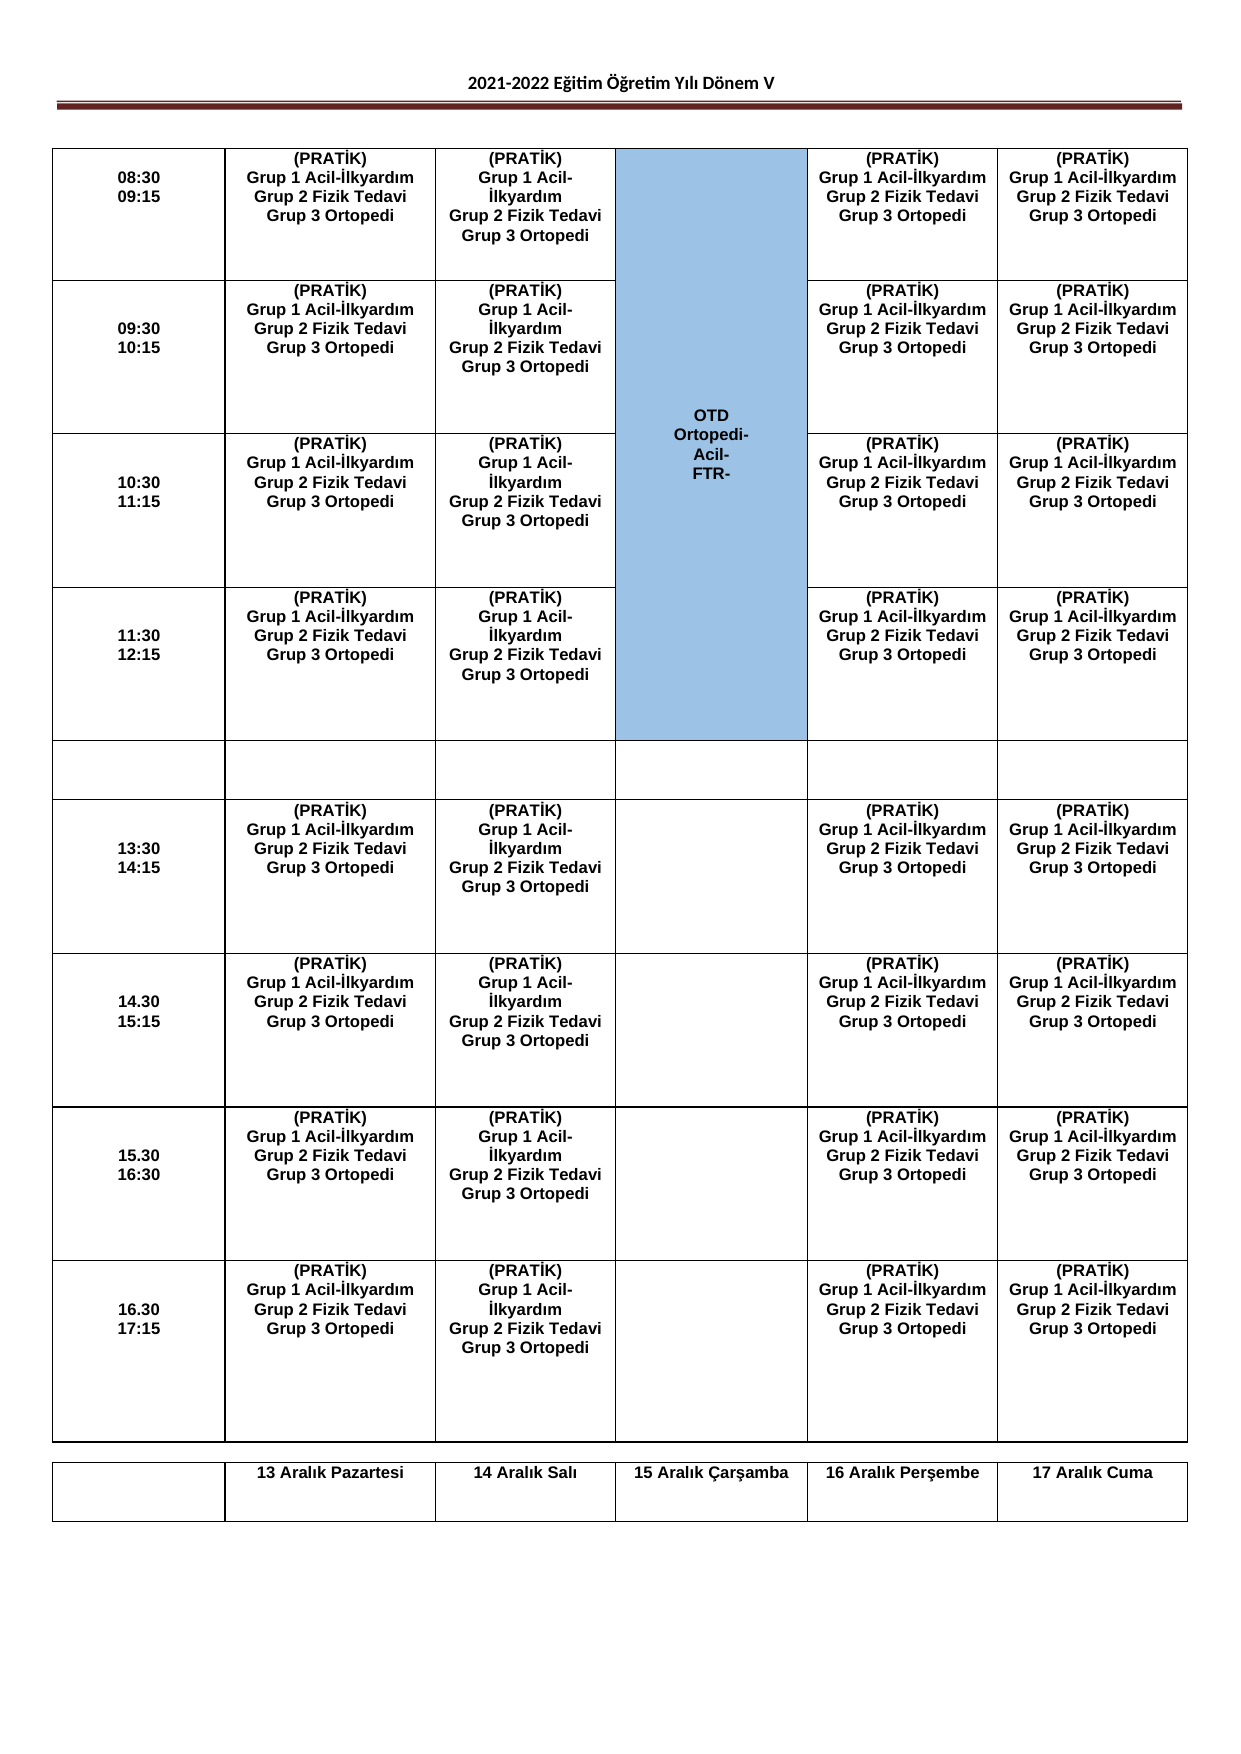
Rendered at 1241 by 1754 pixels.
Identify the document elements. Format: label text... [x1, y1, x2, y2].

table_cell (PRATİK) Grup 1 Acil-İlkyardım Grup 2 Fizik Tedavi Grup 3 Ortopedi [436, 1108, 615, 1260]
table_cell (PRATİK) Grup 1 Acil-İlkyardım Grup 2 Fizik Tedavi Grup 3 Ortopedi [226, 954, 435, 1106]
table_cell 11:30 12:15 [53, 588, 224, 740]
table_cell (PRATİK) Grup 1 Acil-İlkyardım Grup 2 Fizik Tedavi Grup 3 Ortopedi [998, 434, 1187, 587]
table_header 15 Aralık Çarşamba [616, 1463, 807, 1521]
table_cell 10:30 11:15 [53, 434, 224, 587]
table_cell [436, 1261, 615, 1441]
table_cell [616, 800, 807, 953]
table_header 16 Aralık Perşembe [808, 1463, 997, 1521]
table_cell (PRATİK) Grup 1 Acil-İlkyardım Grup 2 Fizik Tedavi Grup 3 Ortopedi [998, 588, 1187, 740]
table_cell (PRATİK) Grup 1 Acil-İlkyardım Grup 2 Fizik Tedavi Grup 3 Ortopedi [436, 954, 615, 1106]
table_cell (PRATİK) Grup 1 Acil-İlkyardım Grup 2 Fizik Tedavi Grup 3 Ortopedi [436, 149, 615, 279]
table_cell (PRATİK) Grup 1 Acil-İlkyardım Grup 2 Fizik Tedavi Grup 3 Ortopedi [998, 1108, 1187, 1260]
table_cell (PRATİK) Grup 1 Acil-İlkyardım Grup 2 Fizik Tedavi Grup 3 Ortopedi [998, 281, 1187, 433]
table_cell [808, 1261, 997, 1441]
table_cell (PRATİK) Grup 1 Acil-İlkyardım Grup 2 Fizik Tedavi Grup 3 Ortopedi [808, 281, 997, 433]
table_cell (PRATİK) Grup 1 Acil-İlkyardım Grup 2 Fizik Tedavi Grup 3 Ortopedi [226, 800, 435, 953]
table_cell (PRATİK) Grup 1 Acil-İlkyardım Grup 2 Fizik Tedavi Grup 3 Ortopedi [998, 800, 1187, 953]
table_cell (PRATİK) Grup 1 Acil-İlkyardım Grup 2 Fizik Tedavi Grup 3 Ortopedi [998, 149, 1187, 279]
table_cell 16.30 17:15 [53, 1261, 224, 1441]
table_cell [616, 741, 807, 799]
table_cell (PRATİK) Grup 1 Acil-İlkyardım Grup 2 Fizik Tedavi Grup 3 Ortopedi [808, 800, 997, 953]
table_header 14 Aralık Salı [436, 1463, 615, 1521]
table_cell (PRATİK) Grup 1 Acil-İlkyardım Grup 2 Fizik Tedavi Grup 3 Ortopedi [436, 434, 615, 587]
table_cell (PRATİK) Grup 1 Acil-İlkyardım Grup 2 Fizik Tedavi Grup 3 Ortopedi [808, 954, 997, 1106]
table_cell (PRATİK) Grup 1 Acil-İlkyardım Grup 2 Fizik Tedavi Grup 3 Ortopedi [226, 434, 435, 587]
table_cell [808, 741, 997, 799]
table_cell (PRATİK) Grup 1 Acil-İlkyardım Grup 2 Fizik Tedavi Grup 3 Ortopedi [226, 149, 435, 279]
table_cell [226, 1261, 435, 1441]
table_cell (PRATİK) Grup 1 Acil-İlkyardım Grup 2 Fizik Tedavi Grup 3 Ortopedi [998, 1261, 1187, 1441]
table_cell (PRATİK) Grup 1 Acil-İlkyardım Grup 2 Fizik Tedavi Grup 3 Ortopedi [808, 149, 997, 279]
table_cell (PRATİK) Grup 1 Acil-İlkyardım Grup 2 Fizik Tedavi Grup 3 Ortopedi [808, 588, 997, 740]
table_cell 15.30 16:30 [53, 1108, 224, 1260]
table_cell (PRATİK) Grup 1 Acil-İlkyardım Grup 2 Fizik Tedavi Grup 3 Ortopedi [436, 588, 615, 740]
table_cell [616, 1261, 807, 1441]
table_cell 13:30 14:15 [53, 800, 224, 953]
table_cell (PRATİK) Grup 1 Acil-İlkyardım Grup 2 Fizik Tedavi Grup 3 Ortopedi [226, 1108, 435, 1260]
table_header 17 Aralık Cuma [998, 1463, 1187, 1521]
table_cell OTD Ortopedi- Acil- FTR- [616, 149, 807, 740]
table_cell (PRATİK) Grup 1 Acil-İlkyardım Grup 2 Fizik Tedavi Grup 3 Ortopedi [226, 588, 435, 740]
table_header 13 Aralık Pazartesi [226, 1463, 435, 1521]
table_cell (PRATİK) Grup 1 Acil-İlkyardım Grup 2 Fizik Tedavi Grup 3 Ortopedi [226, 281, 435, 433]
table_cell (PRATİK) Grup 1 Acil-İlkyardım Grup 2 Fizik Tedavi Grup 3 Ortopedi [998, 954, 1187, 1106]
table_cell 08:30 09:15 [53, 149, 224, 279]
table_cell (PRATİK) Grup 1 Acil-İlkyardım Grup 2 Fizik Tedavi Grup 3 Ortopedi [436, 281, 615, 433]
table_cell 14.30 15:15 [53, 954, 224, 1106]
table_cell [998, 741, 1187, 799]
table_cell (PRATİK) Grup 1 Acil-İlkyardım Grup 2 Fizik Tedavi Grup 3 Ortopedi [808, 434, 997, 587]
table_cell [616, 1108, 807, 1260]
table_cell (PRATİK) Grup 1 Acil-İlkyardım Grup 2 Fizik Tedavi Grup 3 Ortopedi [436, 800, 615, 953]
table_cell [436, 741, 615, 799]
table_header [53, 1463, 224, 1521]
table_cell [616, 954, 807, 1106]
table_cell (PRATİK) Grup 1 Acil-İlkyardım Grup 2 Fizik Tedavi Grup 3 Ortopedi [808, 1108, 997, 1260]
table_cell 09:30 10:15 [53, 281, 224, 433]
table_cell [53, 741, 224, 799]
table_cell [226, 741, 435, 799]
